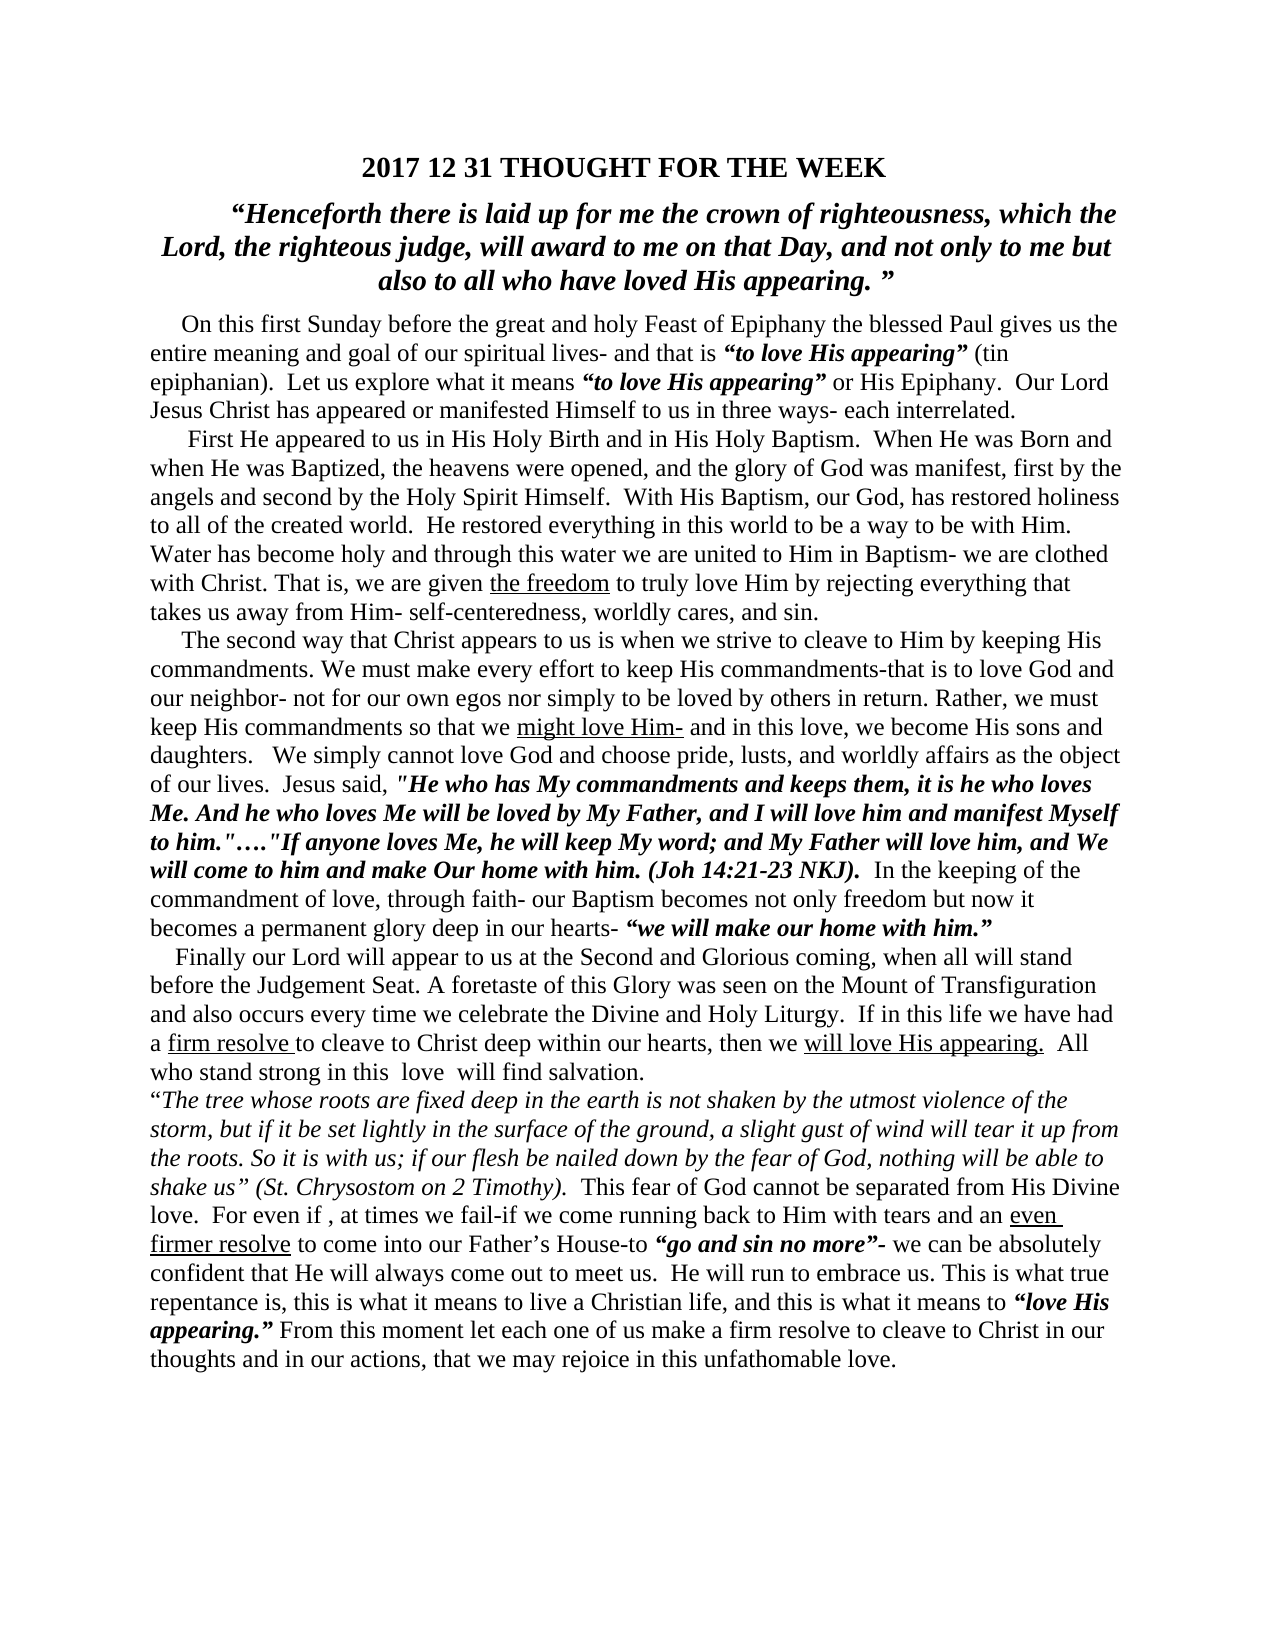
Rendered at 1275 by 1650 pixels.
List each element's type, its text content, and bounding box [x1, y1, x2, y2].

text On this first Sunday before the great and holy Feast of Epiphany the blessed Paul gives us the entire meaning and goal of our spiritual lives- and that is “to love His appearing” (tin epiphanian). Let us explore what it means “to love His appearing” or His Epiphany. Our Lord Jesus Christ has appeared or manifested Himself to us in three ways- each interrelated. [150, 309, 1125, 424]
text “The tree whose roots are fixed deep in the earth is not shaken by the utmost violence of the storm, but if it be set lightly in the surface of the ground, a slight gust of wind will tear it up from the roots. So it is with us; if our flesh be nailed down by the fear of God, nothing will be able to shake us” (St. Chrysostom on 2 Timothy). This fear of God cannot be separated from His Divine love. For even if , at times we fail-if we come running back to Him with tears and an even firmer resolve to come into our Father’s House-to “go and sin no more”- we can be absolutely confident that He will always come out to meet us. He will run to embrace us. This is what true repentance is, this is what it means to live a Christian life, and this is what it means to “love His appearing.” From this moment let each one of us make a firm resolve to cleave to Christ in our thoughts and in our actions, that we may rejoice in this unfathomable love. [150, 1085, 1125, 1373]
text 2017 12 31 THOUGHT FOR THE WEEK [150, 150, 1125, 183]
text First He appeared to us in His Holy Birth and in His Holy Baptism. When He was Born and when He was Baptized, the heavens were opened, and the glory of God was manifest, first by the angels and second by the Holy Spirit Himself. With His Baptism, our God, has restored holiness to all of the created world. He restored everything in this world to be a way to be with Him. Water has become holy and through this water we are united to Him in Baptism- we are clothed with Christ. That is, we are given the freedom to truly love Him by rejecting everything that takes us away from Him- self-centeredness, worldly cares, and sin. [150, 424, 1125, 625]
text The second way that Christ appears to us is when we strive to cleave to Him by keeping His commandments. We must make every effort to keep His commandments-that is to love God and our neighbor- not for our own egos nor simply to be loved by others in return. Rather, we must keep His commandments so that we might love Him- and in this love, we become His sons and daughters. We simply cannot love God and choose pride, lusts, and worldly affairs as the object of our lives. Jesus said, "He who has My commandments and keeps them, it is he who loves Me. And he who loves Me will be loved by My Father, and I will love him and manifest Myself to him."…."If anyone loves Me, he will keep My word; and My Father will love him, and We will come to him and make Our home with him. (Joh 14:21-23 NKJ). In the keeping of the commandment of love, through faith- our Baptism becomes not only freedom but now it becomes a permanent glory deep in our hearts- “we will make our home with him.” [150, 625, 1125, 942]
text “Henceforth there is laid up for me the crown of righteousness, which the Lord, the righteous judge, will award to me on that Day, and not only to me but also to all who have loved His appearing. ” [150, 196, 1125, 297]
text Finally our Lord will appear to us at the Second and Glorious coming, when all will stand before the Judgement Seat. A foretaste of this Glory was seen on the Mount of Transfiguration and also occurs every time we celebrate the Divine and Holy Liturgy. If in this life we have had a firm resolve to cleave to Christ deep within our hearts, then we will love His appearing. All who stand strong in this love will find salvation. [150, 942, 1125, 1085]
